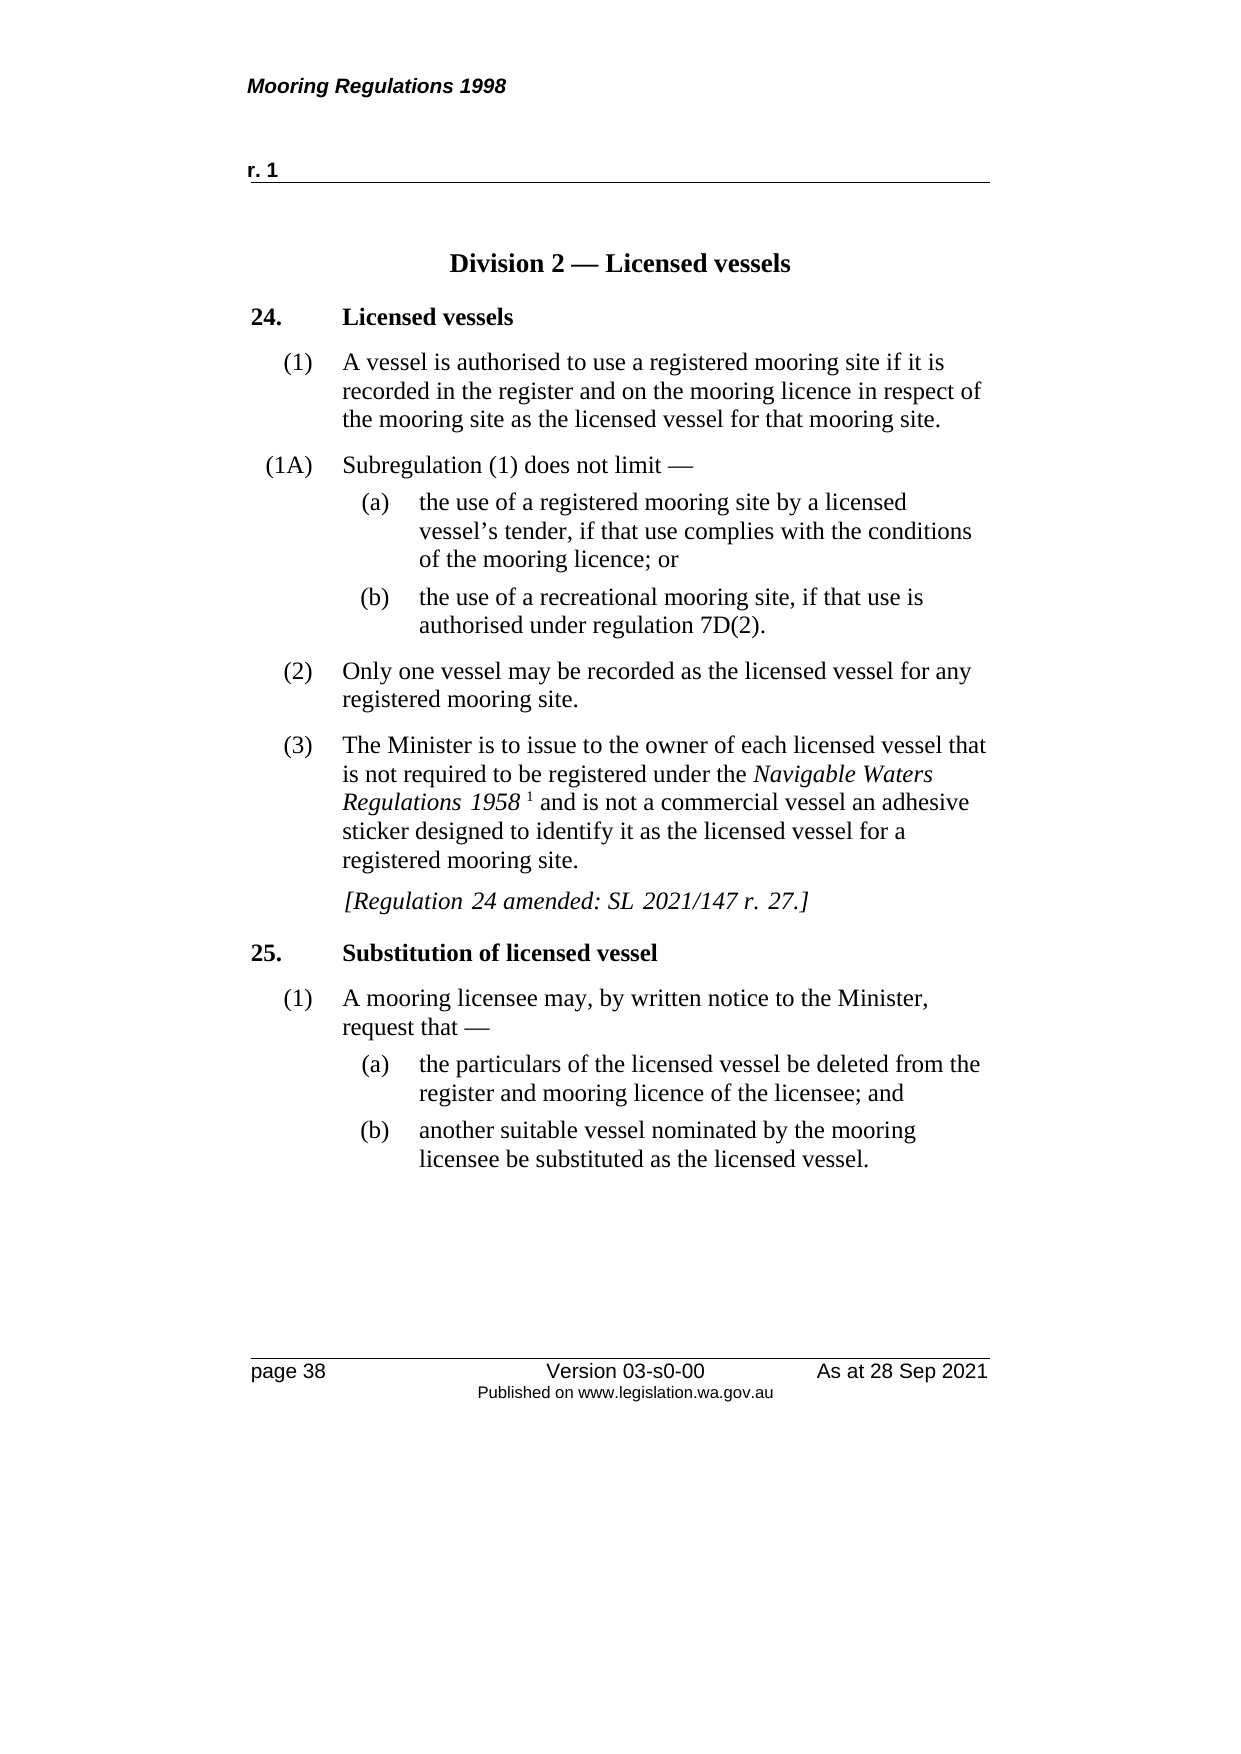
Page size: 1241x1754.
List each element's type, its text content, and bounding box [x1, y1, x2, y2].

text (2) Only one vessel may be recorded as the licensed vessel for any registered mooring site. [251, 656, 990, 713]
text [Regulation 24 amended: SL 2021/147 r. 27.] [251, 886, 990, 915]
subtitle 25. Substitution of licensed vessel [251, 938, 990, 967]
text (b) the use of a recreational mooring site, if that use is authorised under regulation 7D(2). [251, 582, 990, 639]
text (3) The Minister is to issue to the owner of each licensed vessel that is not required to be registered under the Navigable Waters Regulations 1958 1 and is not a commercial vessel an adhesive sticker designed to identify it as the licensed vessel for a registered mooring site. [251, 730, 990, 874]
text (a) the use of a registered mooring site by a licensed vessel’s tender, if that use complies with the conditions of the mooring licence; or [251, 487, 990, 573]
text (a) the particulars of the licensed vessel be deleted from the register and mooring licence of the licensee; and [251, 1049, 990, 1107]
text (1) A mooring licensee may, by written notice to the Minister, request that — [251, 983, 990, 1041]
text (b) another suitable vessel nominated by the mooring licensee be substituted as the licensed vessel. [251, 1115, 990, 1172]
subtitle Division 2 — Licensed vessels [251, 247, 990, 279]
subtitle 24. Licensed vessels [251, 302, 990, 330]
text (1A) Subregulation (1) does not limit — [251, 450, 990, 479]
text (1) A vessel is authorised to use a registered mooring site if it is recorded in the register and on the mooring licence in respect of the mooring site as the licensed vessel for that mooring site. [251, 347, 990, 433]
